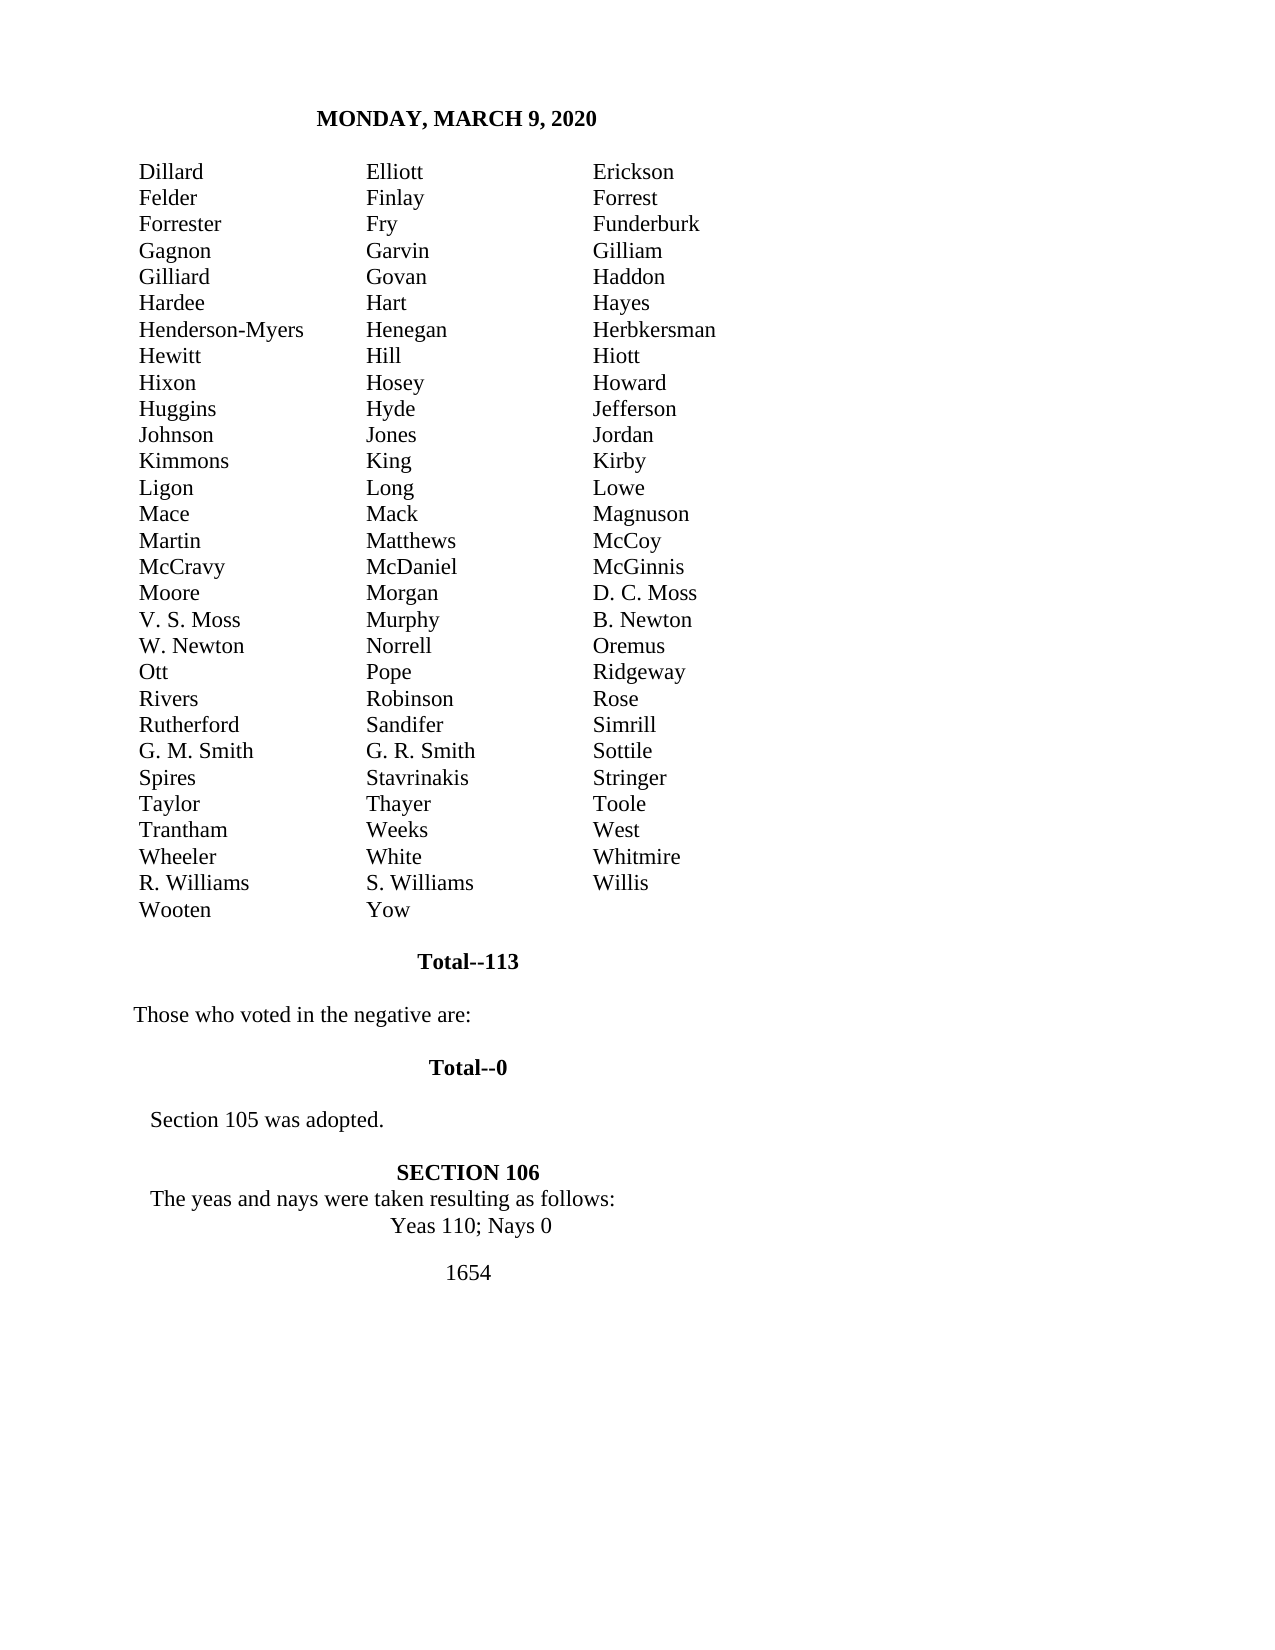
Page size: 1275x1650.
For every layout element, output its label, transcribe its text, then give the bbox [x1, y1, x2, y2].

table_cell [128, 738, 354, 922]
text Section 105 was adopted. [127, 1106, 786, 1133]
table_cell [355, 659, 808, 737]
text Total--113 [127, 948, 786, 975]
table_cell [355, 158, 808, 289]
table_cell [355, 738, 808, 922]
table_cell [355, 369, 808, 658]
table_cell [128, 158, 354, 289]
text Total--0 [127, 1054, 786, 1080]
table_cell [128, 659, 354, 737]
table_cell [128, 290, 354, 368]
text Those who voted in the negative are: [127, 1001, 786, 1027]
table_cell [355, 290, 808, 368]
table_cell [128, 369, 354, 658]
text SECTION 106 [127, 1159, 786, 1186]
text The yeas and nays were taken resulting as follows: [127, 1186, 786, 1212]
text Yeas 110; Nays 0 [127, 1212, 786, 1238]
